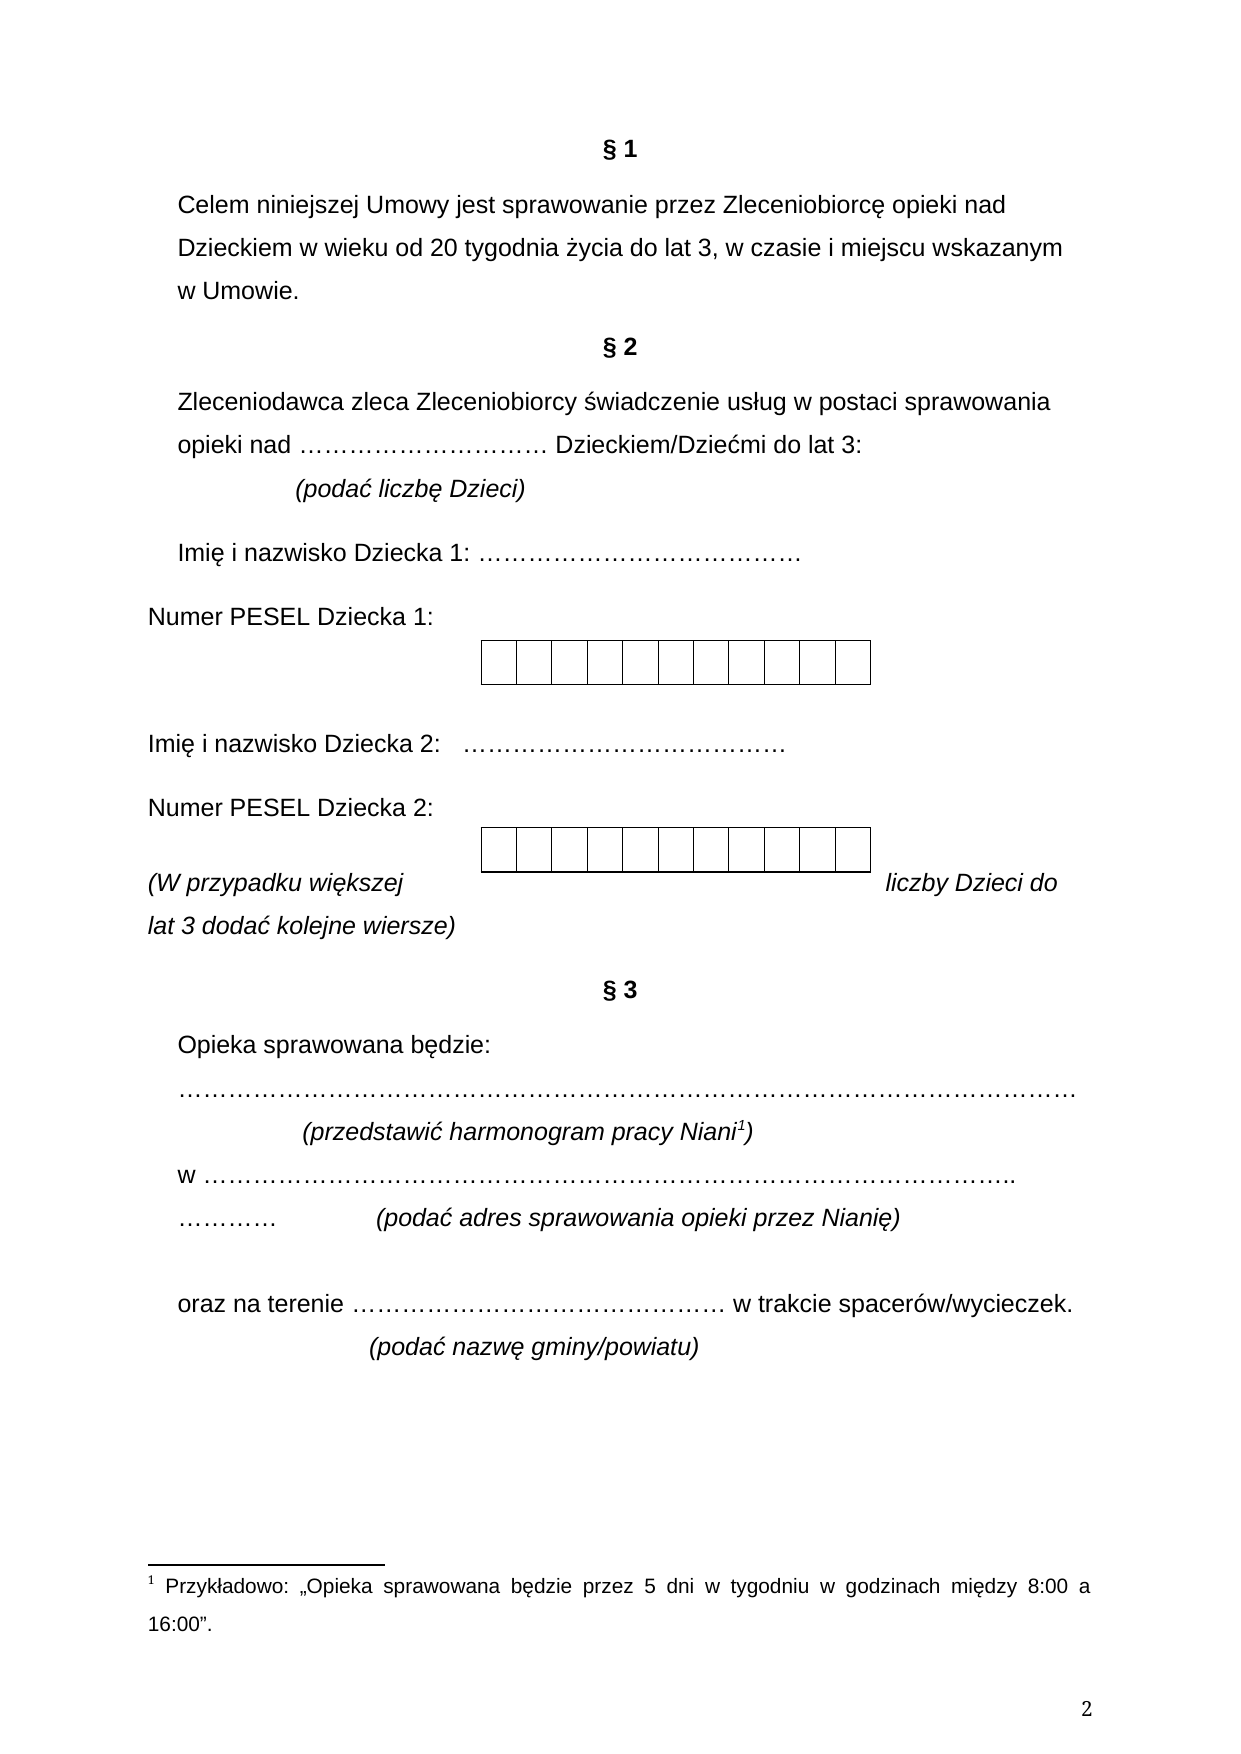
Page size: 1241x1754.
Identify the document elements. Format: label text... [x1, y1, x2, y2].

table_header [659, 828, 693, 871]
table_header [729, 828, 764, 871]
table_header [800, 828, 835, 871]
table_header [836, 828, 870, 871]
list Zleceniodawca zleca Zleceniobiorcy świadczenie usług w postaci sprawowania opieki nad ………………………… Dzieckiem/Dziećmi do lat 3: [177, 387, 1092, 459]
text Numer PESEL Dziecka 2: [148, 793, 1092, 822]
table_header [552, 641, 587, 684]
table_header [765, 828, 799, 871]
text Numer PESEL Dziecka 1: [148, 601, 1092, 630]
list ……………………………………………………………………………………………… (przedstawić harmonogram pracy Niani) [177, 1073, 1092, 1145]
table_header [729, 641, 764, 684]
table_header [588, 641, 622, 684]
table_header [623, 641, 658, 684]
list Celem niniejszej Umowy jest sprawowanie przez Zleceniobiorcę opieki nad Dzieckiem w wieku od 20 tygodnia życia do lat 3, w czasie i miejscu wskazanym w Umowie. [177, 190, 1092, 305]
table_header [836, 641, 870, 684]
table_header [482, 641, 516, 684]
table_header [517, 641, 551, 684]
list Opieka sprawowana będzie: [177, 1030, 1092, 1059]
table_header [482, 828, 516, 871]
subtitle § 1 [148, 134, 1092, 163]
list Imię i nazwisko Dziecka 2: ………………………………… [148, 686, 1092, 758]
table_header [800, 641, 835, 684]
table_header [694, 641, 728, 684]
list w ……………………………………………………………………………………..………… (podać adres sprawowania opieki przez Nianię) [177, 1160, 1092, 1232]
list (W przypadku większej liczby Dzieci do lat 3 dodać kolejne wiersze) [148, 868, 1092, 939]
subtitle § 3 [148, 975, 1092, 1003]
table_header [552, 828, 587, 871]
list oraz na terenie ……………………………………… w trakcie spacerów/wycieczek. (podać nazwę gminy/powiatu) [177, 1246, 1092, 1361]
subtitle § 2 [148, 332, 1092, 360]
list Imię i nazwisko Dziecka 1: ………………………………… [177, 537, 1092, 566]
table_header [623, 828, 658, 871]
table_header [765, 641, 799, 684]
table_header [659, 641, 693, 684]
list (podać liczbę Dzieci) [251, 473, 1092, 502]
table_header [588, 828, 622, 871]
table_header [517, 828, 551, 871]
table_header [694, 828, 728, 871]
